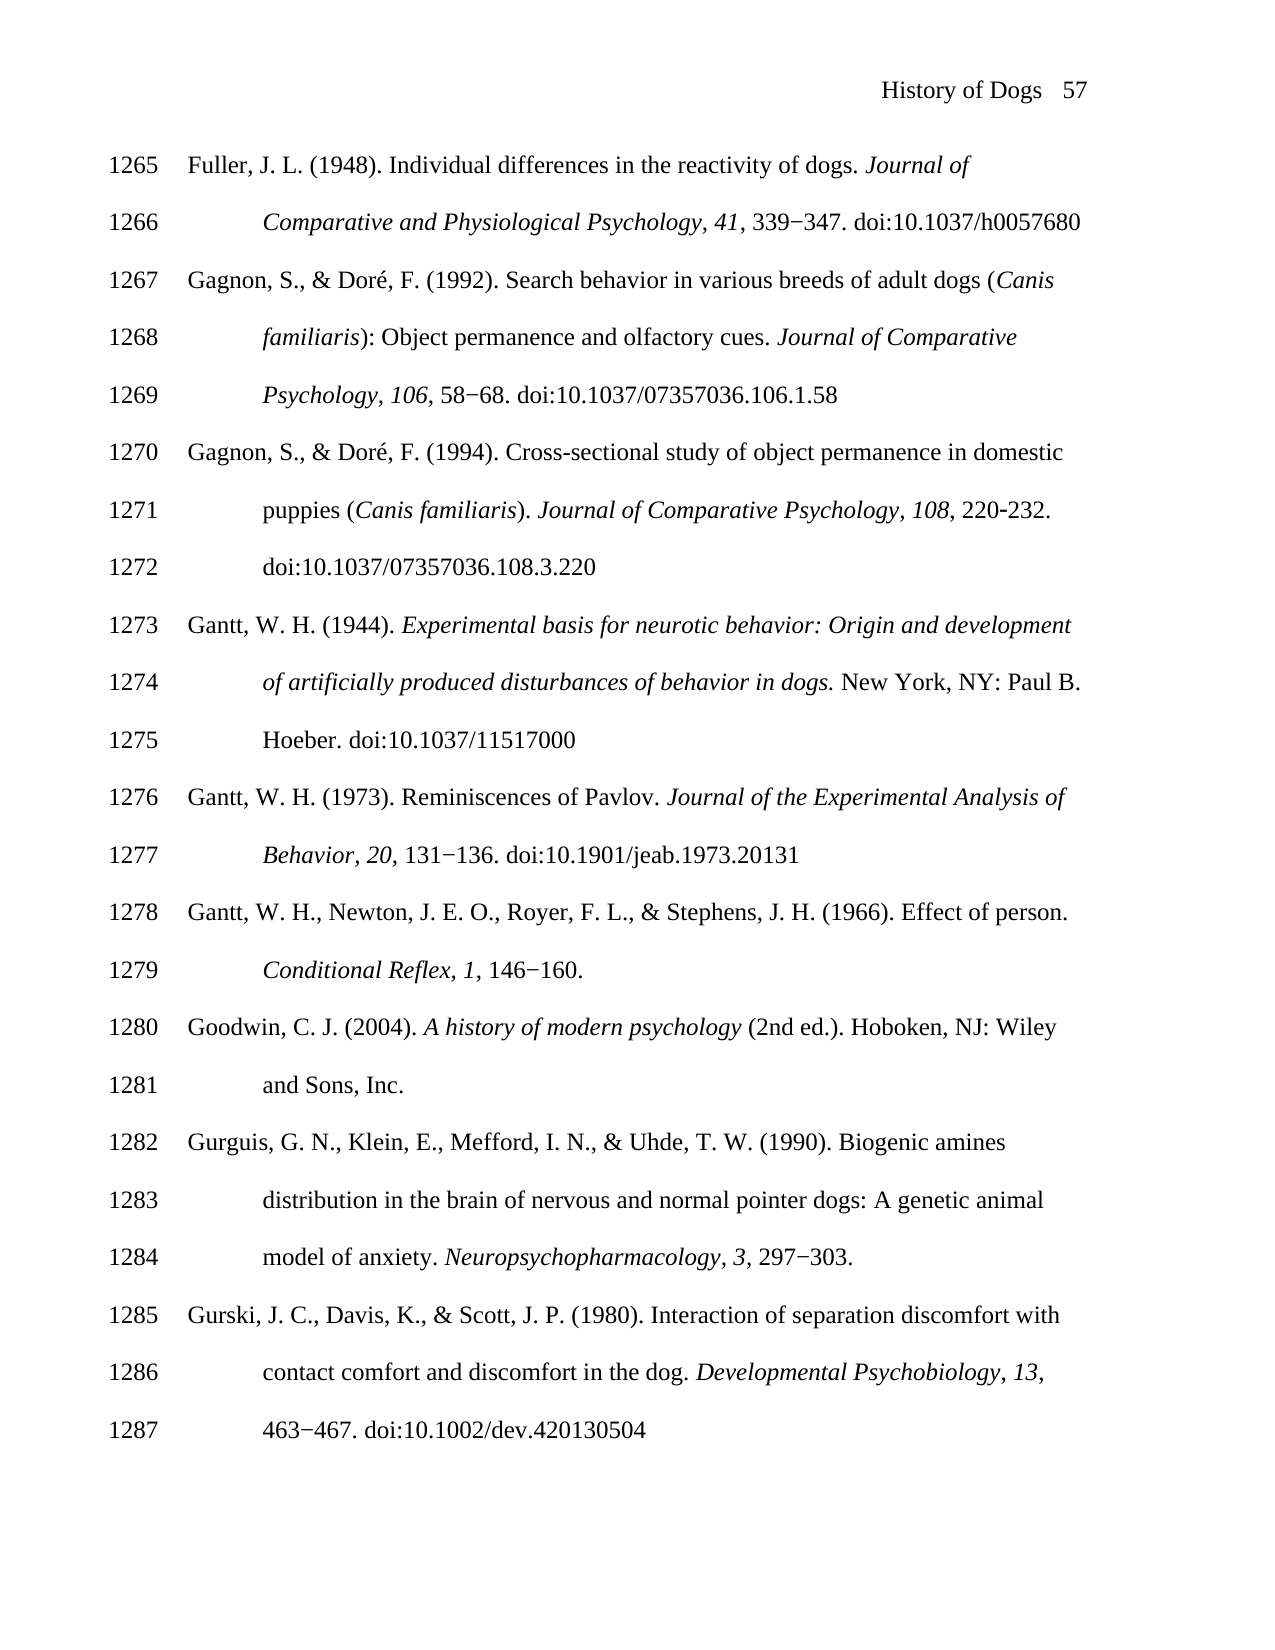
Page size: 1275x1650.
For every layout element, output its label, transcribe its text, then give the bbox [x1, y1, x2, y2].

text Fuller, J. L. (1948). Individual differences in the reactivity of dogs. Journal of Comparative and Physiological Psychology, 41, 339347. [187, 150, 1087, 236]
text Gantt, W. H. (1973). Reminiscences of Pavlov. Journal of Experimental Analysis of Behavior, 20, 131136. [187, 782, 1087, 869]
text Gagnon, S., & Doré, F. (1994). Cross-sectional study of object permanence in domestic puppies (Canis familiaris). Journal of Comparative Psychology, 108, 220232. [187, 437, 1087, 581]
text Goodwin, C. J. (2004). A of (2nd ed.). Hoboken, NJ: Wiley and Sons, Inc. [187, 1012, 1087, 1099]
text Gantt, W. H. (1944). Experimental for : Origin and of of in . New York, NY: Paul B. Hoeber. [187, 610, 1087, 754]
text Gagnon, S., & Doré, F. (1992). Search behavior in various breeds of adult dogs (Canis familiaris): Object permanence and olfactory cues. Journal of Comparative Psychology, 106, 5868. [187, 265, 1087, 409]
text Gantt, W. H., Newton, J. E. O., Royer, F. L. & Stephens, J. H. (1966). Effect of person. Conditional Reflex, 1, 146160. [187, 897, 1087, 984]
text Gurguis, G. N., Klein, E., Mefford, I. N., & Uhde, T. W. (1990). Biogenic amines distribution in the brain of nervous and normal pointer dogs: A genetic animal model of anxiety. Neuropsychopharmacology, 3, 297303. [187, 1127, 1087, 1271]
text Gurski, J. C., Davis, K. & Scott, J. P. (1980). Interaction of separation discomfort with contact comfort and discomfort in the dog. Developmental Psychobiology, 13, 463467. [187, 1300, 1087, 1444]
